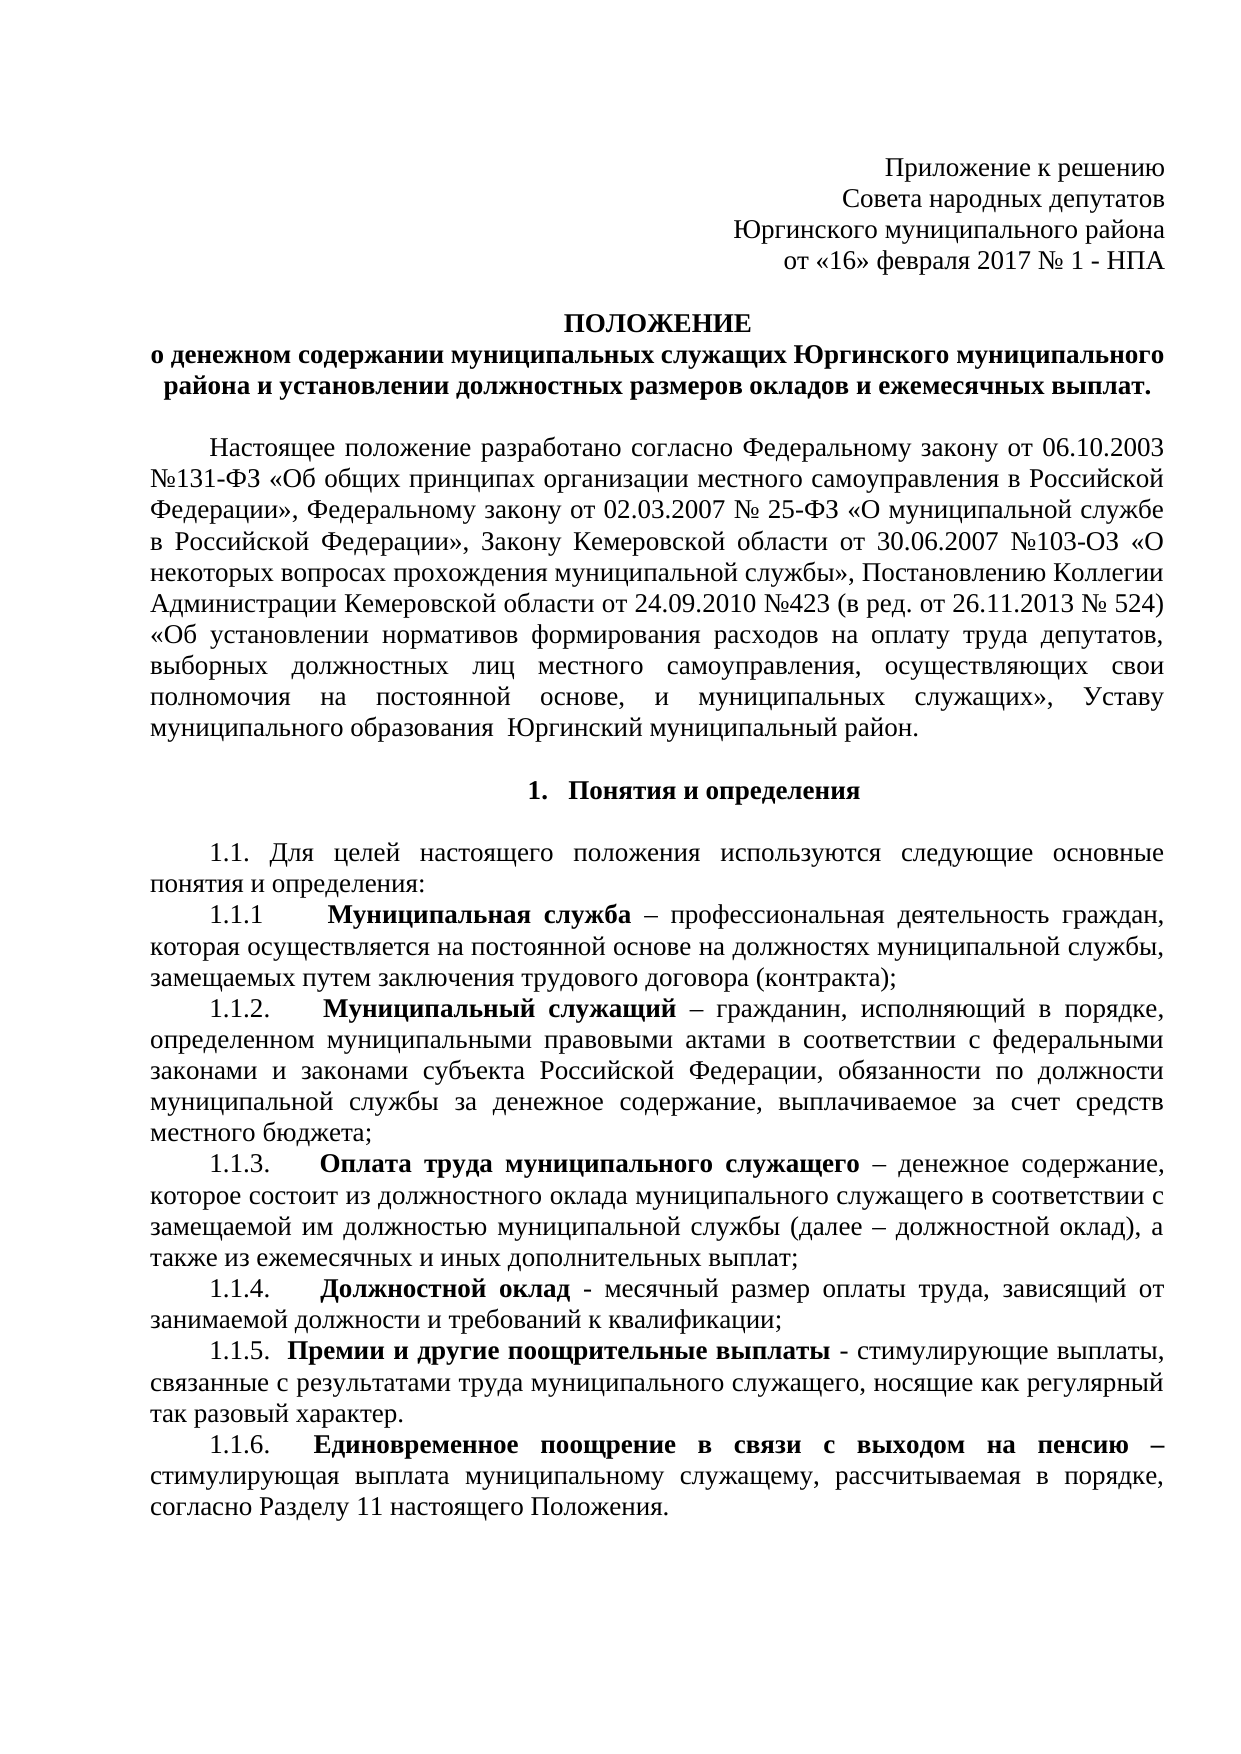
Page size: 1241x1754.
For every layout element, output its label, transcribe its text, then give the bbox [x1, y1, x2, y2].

text 1.1.4. Должностной оклад - месячный размер оплаты труда, зависящий от занимаемой должности и требований к квалификации; [150, 1272, 1165, 1334]
text Настоящее положение разработано согласно Федеральному закону от 06.10.2003 №131-ФЗ «Об общих принципах организации местного самоуправления в Российской Федерации», Федеральному закону от 02.03.2007 № 25-ФЗ «О муниципальной службе в Российской Федерации», Закону Кемеровской области от 30.06.2007 №103-ОЗ «О некоторых вопросах прохождения муниципальной службы», Постановлению Коллегии Администрации Кемеровской области от 24.09.2010 №423 (в ред. от 26.11.2013 № 524) «Об установлении нормативов формирования расходов на оплату труда депутатов, выборных должностных лиц местного самоуправления, осуществляющих свои полномочия на постоянной основе, и муниципальных служащих», Уставу муниципального образования Юргинский муниципальный район. [150, 431, 1165, 743]
text от «16» февраля 2017 № 1 - НПА [150, 244, 1165, 276]
text 1.1.2. Муниципальный служащий – гражданин, исполняющий в порядке, определенном муниципальными правовыми актами в соответствии с федеральными законами и законами субъекта Российской Федерации, обязанности по должности муниципальной службы за денежное содержание, выплачиваемое за счет средств местного бюджета; [150, 992, 1165, 1148]
text 1.1. Для целей настоящего положения используются следующие основные понятия и определения: [150, 836, 1165, 898]
text о денежном содержании муниципальных служащих Юргинского муниципального района и установлении должностных размеров окладов и ежемесячных выплат. [150, 338, 1165, 400]
text 1.1.5. Премии и другие поощрительные выплаты - стимулирующие выплаты, связанные с результатами труда муниципального служащего, носящие как регулярный так разовый характер. [150, 1334, 1165, 1428]
text Приложение к решению [150, 151, 1165, 182]
text 1.1.3. Оплата труда муниципального служащего – денежное содержание, которое состоит из должностного оклада муниципального служащего в соответствии с замещаемой им должностью муниципальной службы (далее – должностной оклад), а также из ежемесячных и иных дополнительных выплат; [150, 1148, 1165, 1272]
text Юргинского муниципального района [150, 213, 1165, 244]
text Совета народных депутатов [150, 182, 1165, 213]
text 1. Понятия и определения [150, 774, 1165, 805]
text 1.1.6. Единовременное поощрение в связи с выходом на пенсию – стимулирующая выплата муниципальному служащему, рассчитываемая в порядке, согласно Разделу 11 настоящего Положения. [150, 1428, 1165, 1521]
text 1.1.1 Муниципальная служба – профессиональная деятельность граждан, которая осуществляется на постоянной основе на должностях муниципальной службы, замещаемых путем заключения трудового договора (контракта); [150, 898, 1165, 992]
text ПОЛОЖЕНИЕ [150, 307, 1165, 338]
